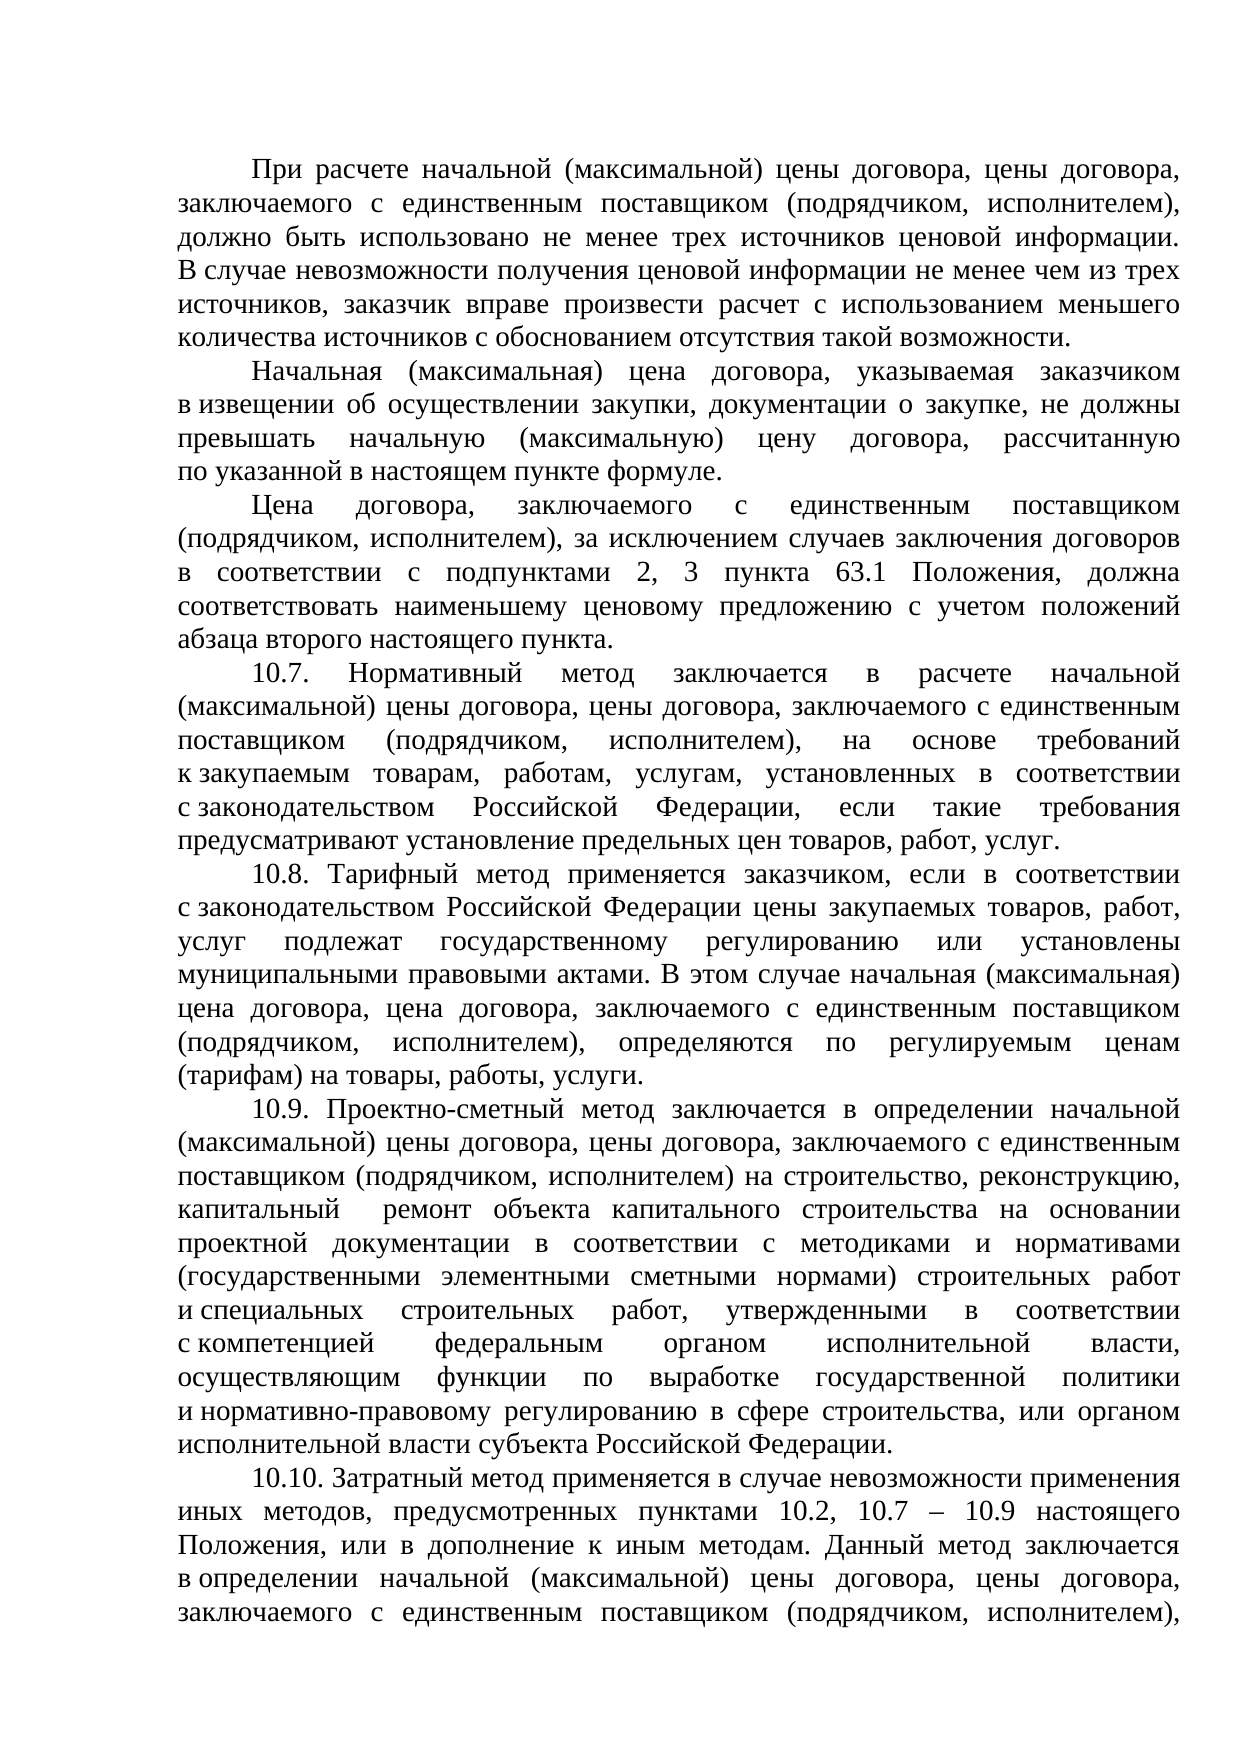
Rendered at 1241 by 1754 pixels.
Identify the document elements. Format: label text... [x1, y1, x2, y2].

text 10.8. Тарифный метод применяется заказчиком, если в соответствии с законодательством Российской Федерации цены закупаемых товаров, работ, услуг подлежат государственному регулированию или установлены муниципальными правовыми актами. В этом случае начальная (максимальная) цена договора, цена договора, заключаемого с единственным поставщиком (подрядчиком, исполнителем), определяются по регулируемым ценам (тарифам) на товары, работы, услуги. [177, 856, 1181, 1091]
text При расчете начальной (максимальной) цены договора, цены договора, заключаемого с единственным поставщиком (подрядчиком, исполнителем), должно быть использовано не менее трех источников ценовой информации. В случае невозможности получения ценовой информации не менее чем из трех источников, заказчик вправе произвести расчет с использованием меньшего количества источников с обоснованием отсутствия такой возможности. [177, 152, 1181, 353]
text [177, 1460, 1181, 1627]
text 10.9. Проектно-сметный метод заключается в определении начальной (максимальной) цены договора, цены договора, заключаемого с единственным поставщиком (подрядчиком, исполнителем) на строительство, реконструкцию, капитальный ремонт объекта капитального строительства на основании проектной документации в соответствии с методиками и нормативами (государственными элементными сметными нормами) строительных работ и специальных строительных работ, утвержденными в соответствии с компетенцией федеральным органом исполнительной власти, осуществляющим функции по выработке государственной политики и нормативно-правовому регулированию в сфере строительства, или органом исполнительной власти субъекта Российской Федерации. [177, 1091, 1181, 1460]
text Цена договора, заключаемого с единственным поставщиком (подрядчиком, исполнителем), за исключением случаев заключения договоров в соответствии с подпунктами 2, 3 пункта 63.1 Положения, должна соответствовать наименьшему ценовому предложению с учетом положений абзаца второго настоящего пункта. [177, 487, 1181, 655]
text Начальная (максимальная) цена договора, указываемая заказчиком в извещении об осуществлении закупки, документации о закупке, не должны превышать начальную (максимальную) цену договора, рассчитанную по указанной в настоящем пункте формуле. [177, 353, 1181, 487]
text 10.7. Нормативный метод заключается в расчете начальной (максимальной) цены договора, цены договора, заключаемого с единственным поставщиком (подрядчиком, исполнителем), на основе требований к закупаемым товарам, работам, услугам, установленных в соответствии с законодательством Российской Федерации, если такие требования предусматривают установление предельных цен товаров, работ, услуг. [177, 655, 1181, 856]
